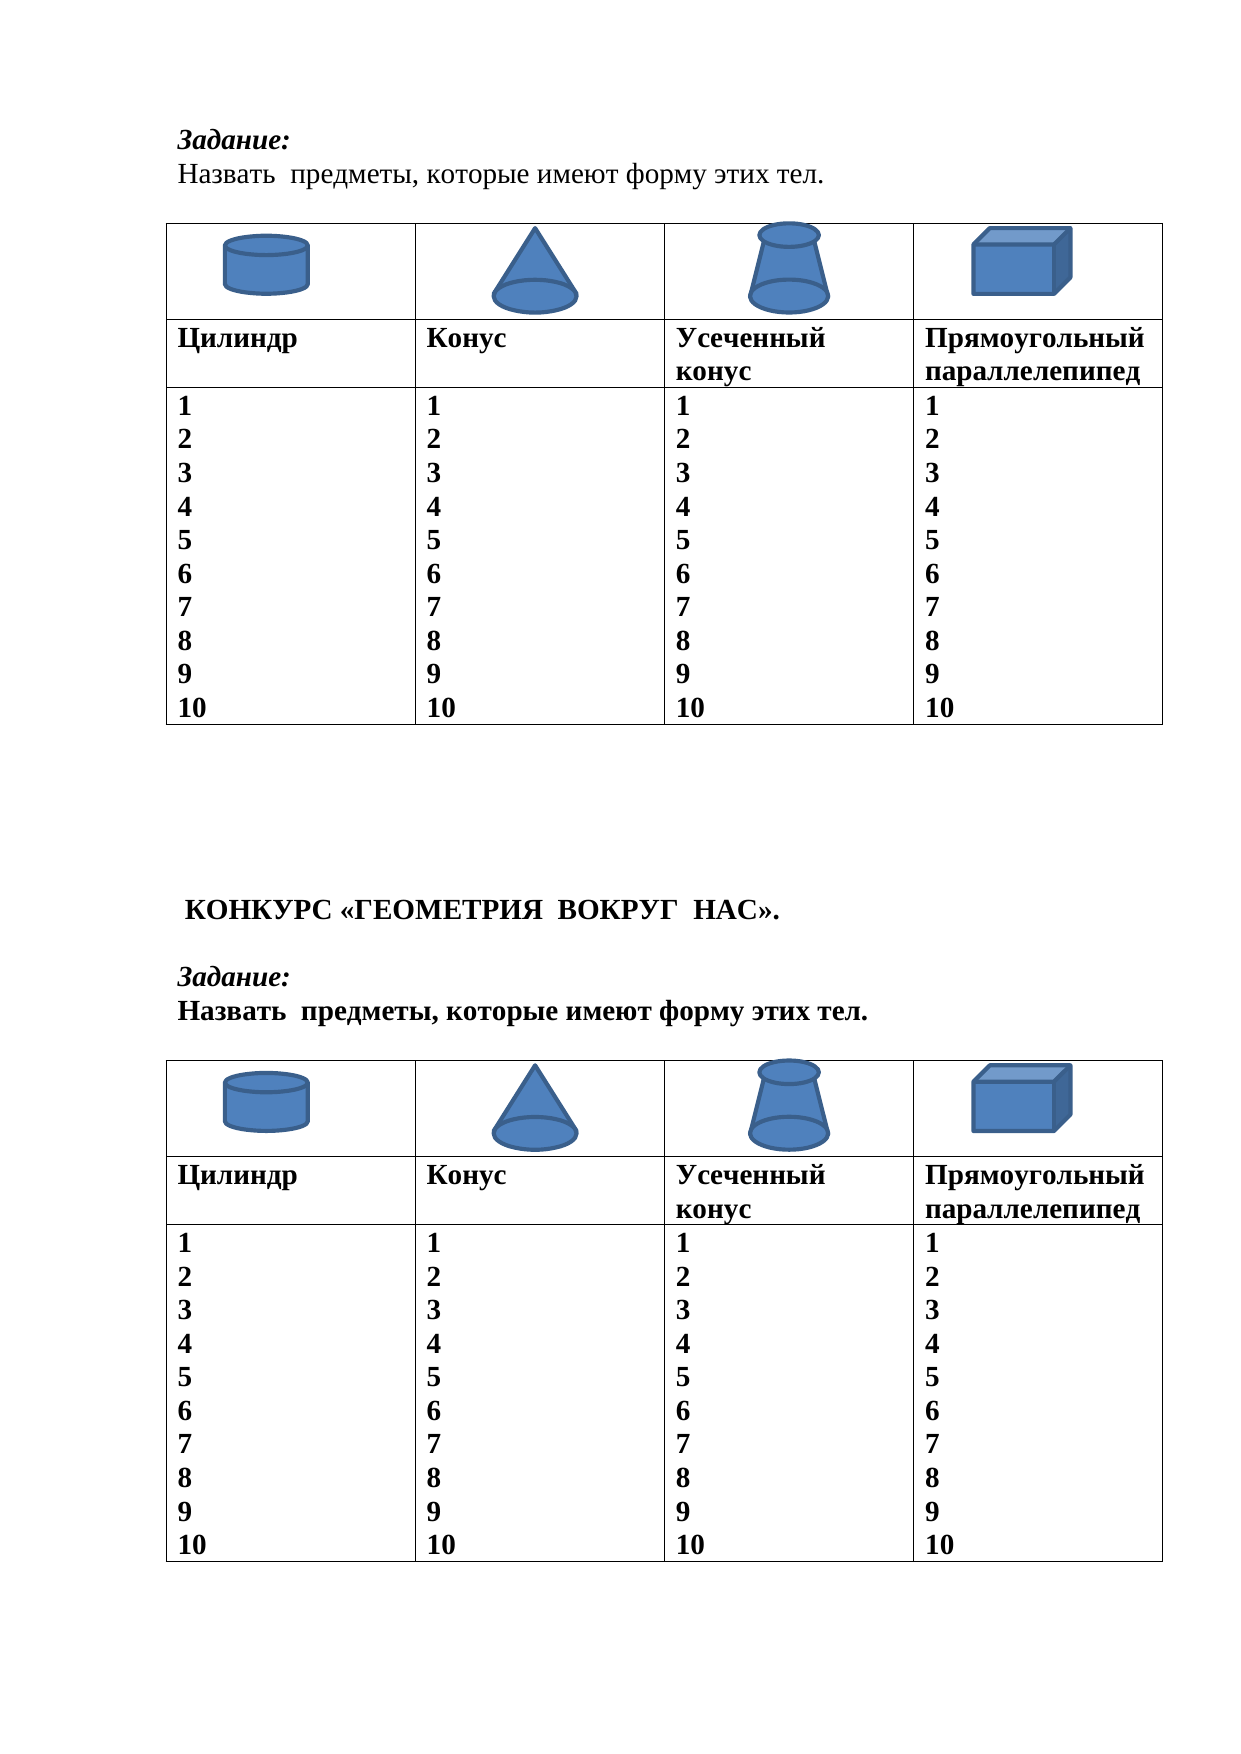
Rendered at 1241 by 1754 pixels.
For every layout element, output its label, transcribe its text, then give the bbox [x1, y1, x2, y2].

text Назвать предметы, которые имеют форму этих тел. [177, 156, 1152, 189]
table_cell 1 2 3 4 5 6 7 8 9 10 [665, 388, 913, 723]
text КОНКУРС «ГЕОМЕТРИЯ ВОКРУГ НАС». [177, 892, 1152, 926]
table_cell Конус [416, 1157, 664, 1224]
table_cell 1 2 3 4 5 6 7 8 9 10 [167, 1225, 415, 1561]
text Назвать предметы, которые имеют форму этих тел. [177, 993, 1152, 1026]
table_cell Усеченный конус [665, 320, 913, 387]
table_cell Прямоугольный параллелепипед [914, 1157, 1162, 1224]
table_cell Цилиндр [167, 1157, 415, 1224]
table_header [416, 1061, 664, 1156]
table_header [914, 1061, 1162, 1156]
table_header [914, 224, 1162, 319]
text Задание: [177, 122, 1152, 156]
table_header [665, 1061, 913, 1156]
table_cell Цилиндр [167, 320, 415, 387]
table_cell 1 2 3 4 5 6 7 8 9 10 [914, 388, 1162, 723]
table_header [167, 1061, 415, 1156]
table_header [665, 224, 913, 319]
table_cell Усеченный конус [665, 1157, 913, 1224]
table_cell Прямоугольный параллелепипед [914, 320, 1162, 387]
table_cell 1 2 3 4 5 6 7 8 9 10 [416, 1225, 664, 1561]
table_cell 1 2 3 4 5 6 7 8 9 10 [665, 1225, 913, 1561]
table_cell 1 2 3 4 5 6 7 8 9 10 [914, 1225, 1162, 1561]
table_header [416, 224, 664, 319]
text Задание: [177, 959, 1152, 993]
table_cell 1 2 3 4 5 6 7 8 9 10 [167, 388, 415, 723]
table_cell Конус [416, 320, 664, 387]
table_cell 1 2 3 4 5 6 7 8 9 10 [416, 388, 664, 723]
table_header [167, 224, 415, 319]
